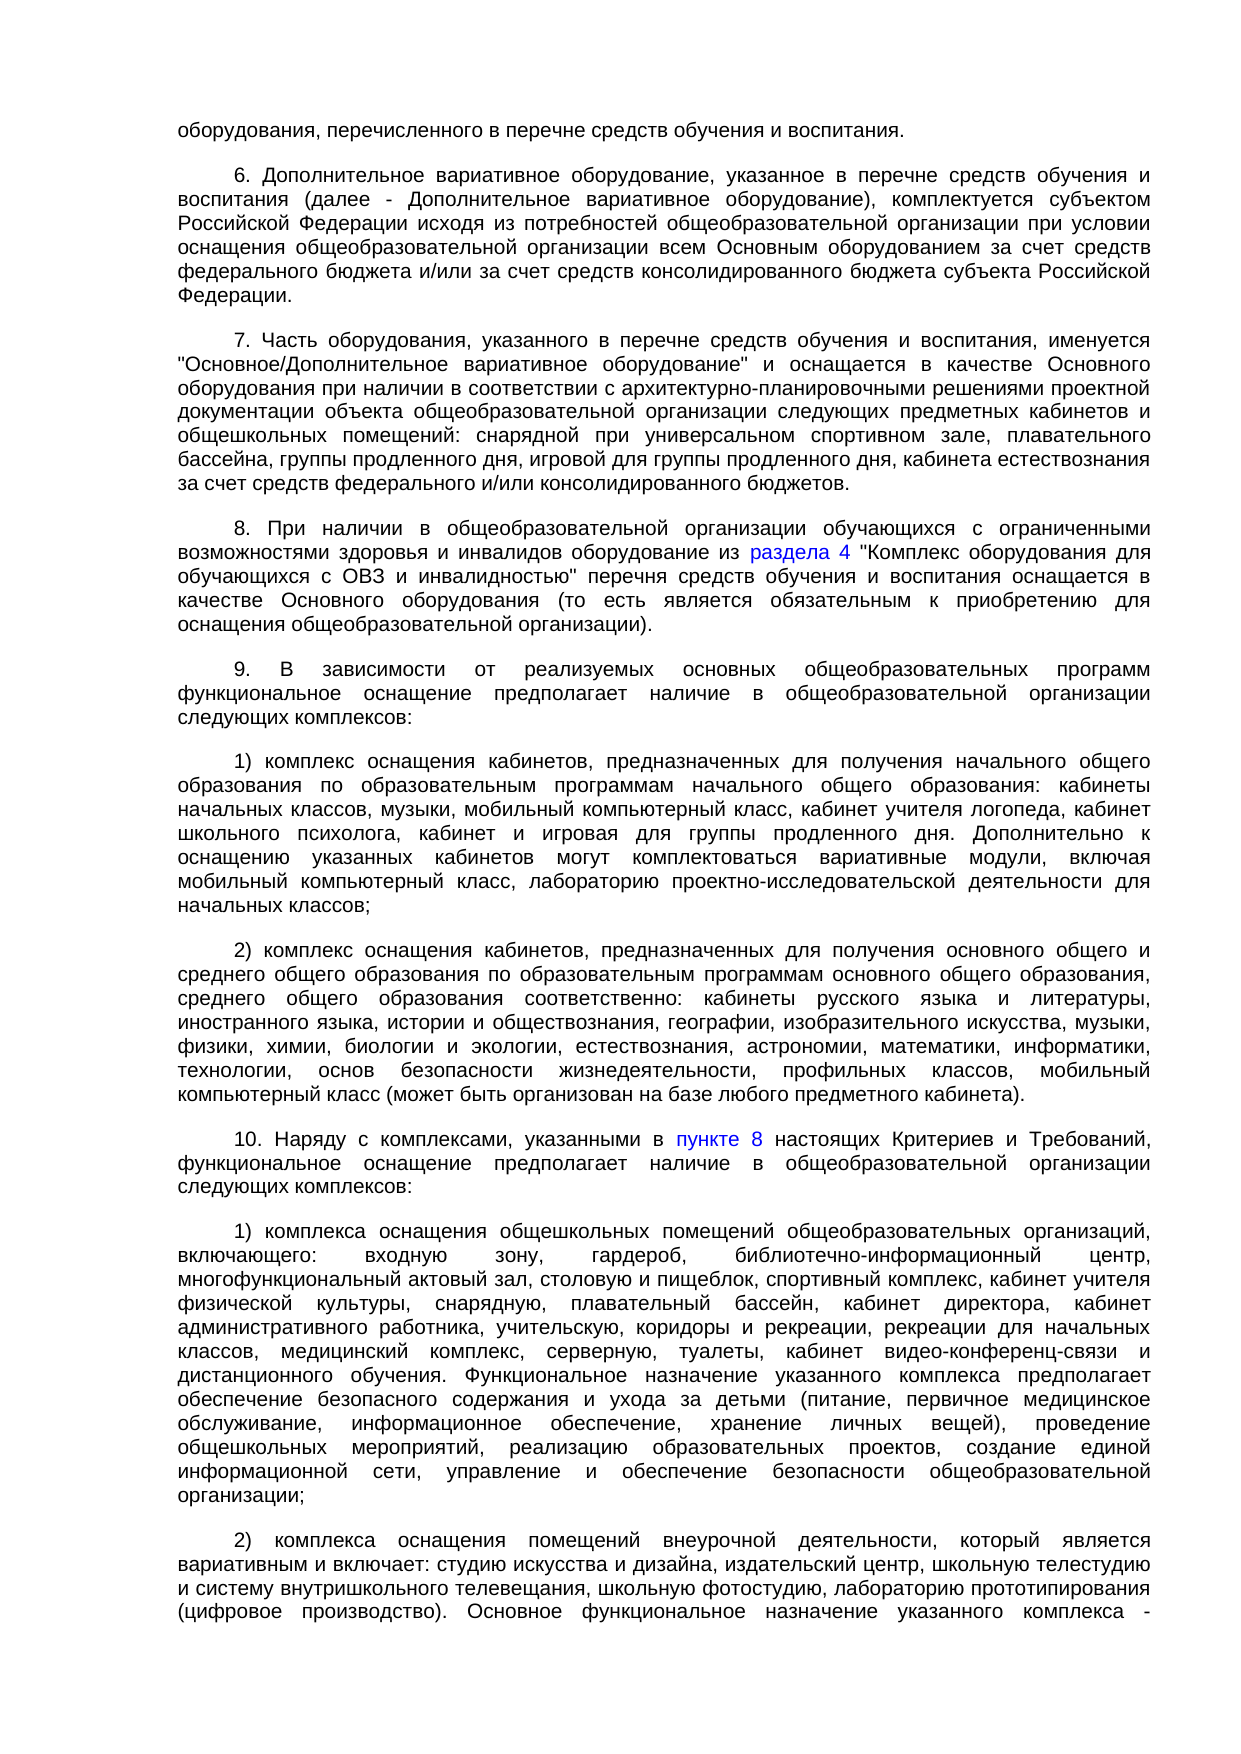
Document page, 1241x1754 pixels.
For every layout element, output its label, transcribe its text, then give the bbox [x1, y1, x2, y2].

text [177, 118, 1152, 142]
text 10. Наряду с комплексами, указанными в пункте 8 настоящих Критериев и Требований, функциональное оснащение предполагает наличие в общеобразовательной организации следующих комплексов: [177, 1126, 1152, 1198]
text 8. При наличии в общеобразовательной организации обучающихся с ограниченными возможностями здоровья и инвалидов оборудование из раздела 4 "Комплекс оборудования для обучающихся с ОВЗ и инвалидностью" перечня средств обучения и воспитания оснащается в качестве Основного оборудования (то есть является обязательным к приобретению для оснащения общеобразовательной организации). [177, 516, 1152, 636]
text 1) комплекс оснащения кабинетов, предназначенных для получения начального общего образования по образовательным программам начального общего образования: кабинеты начальных классов, музыки, мобильный компьютерный класс, кабинет учителя логопеда, кабинет школьного психолога, кабинет и игровая для группы продленного дня. Дополнительно к оснащению указанных кабинетов могут комплектоваться вариативные модули, включая мобильный компьютерный класс, лабораторию проектно-исследовательской деятельности для начальных классов; [177, 749, 1152, 917]
text 7. Часть оборудования, указанного в перечне средств обучения и воспитания, именуется "Основное/Дополнительное вариативное оборудование" и оснащается в качестве Основного оборудования при наличии в соответствии с архитектурно-планировочными решениями проектной документации объекта общеобразовательной организации следующих предметных кабинетов и общешкольных помещений: снарядной при универсальном спортивном зале, плавательного бассейна, группы продленного дня, игровой для группы продленного дня, кабинета естествознания за счет средств федерального и/или консолидированного бюджетов. [177, 327, 1152, 495]
text 2) комплекс оснащения кабинетов, предназначенных для получения основного общего и среднего общего образования по образовательным программам основного общего образования, среднего общего образования соответственно: кабинеты русского языка и литературы, иностранного языка, истории и обществознания, географии, изобразительного искусства, музыки, физики, химии, биологии и экологии, естествознания, астрономии, математики, информатики, технологии, основ безопасности жизнедеятельности, профильных классов, мобильный компьютерный класс (может быть организован на базе любого предметного кабинета). [177, 938, 1152, 1106]
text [177, 1527, 1152, 1623]
text 6. Дополнительное вариативное оборудование, указанное в перечне средств обучения и воспитания (далее - Дополнительное вариативное оборудование), комплектуется субъектом Российской Федерации исходя из потребностей общеобразовательной организации при условии оснащения общеобразовательной организации всем Основным оборудованием за счет средств федерального бюджета и/или за счет средств консолидированного бюджета субъекта Российской Федерации. [177, 163, 1152, 307]
text 1) комплекса оснащения общешкольных помещений общеобразовательных организаций, включающего: входную зону, гардероб, библиотечно-информационный центр, многофункциональный актовый зал, столовую и пищеблок, спортивный комплекс, кабинет учителя физической культуры, снарядную, плавательный бассейн, кабинет директора, кабинет административного работника, учительскую, коридоры и рекреации, рекреации для начальных классов, медицинский комплекс, серверную, туалеты, кабинет видео-конференц-связи и дистанционного обучения. Функциональное назначение указанного комплекса предполагает обеспечение безопасного содержания и ухода за детьми (питание, первичное медицинское обслуживание, информационное обеспечение, хранение личных вещей), проведение общешкольных мероприятий, реализацию образовательных проектов, создание единой информационной сети, управление и обеспечение безопасности общеобразовательной организации; [177, 1219, 1152, 1507]
text 9. В зависимости от реализуемых основных общеобразовательных программ функциональное оснащение предполагает наличие в общеобразовательной организации следующих комплексов: [177, 657, 1152, 728]
